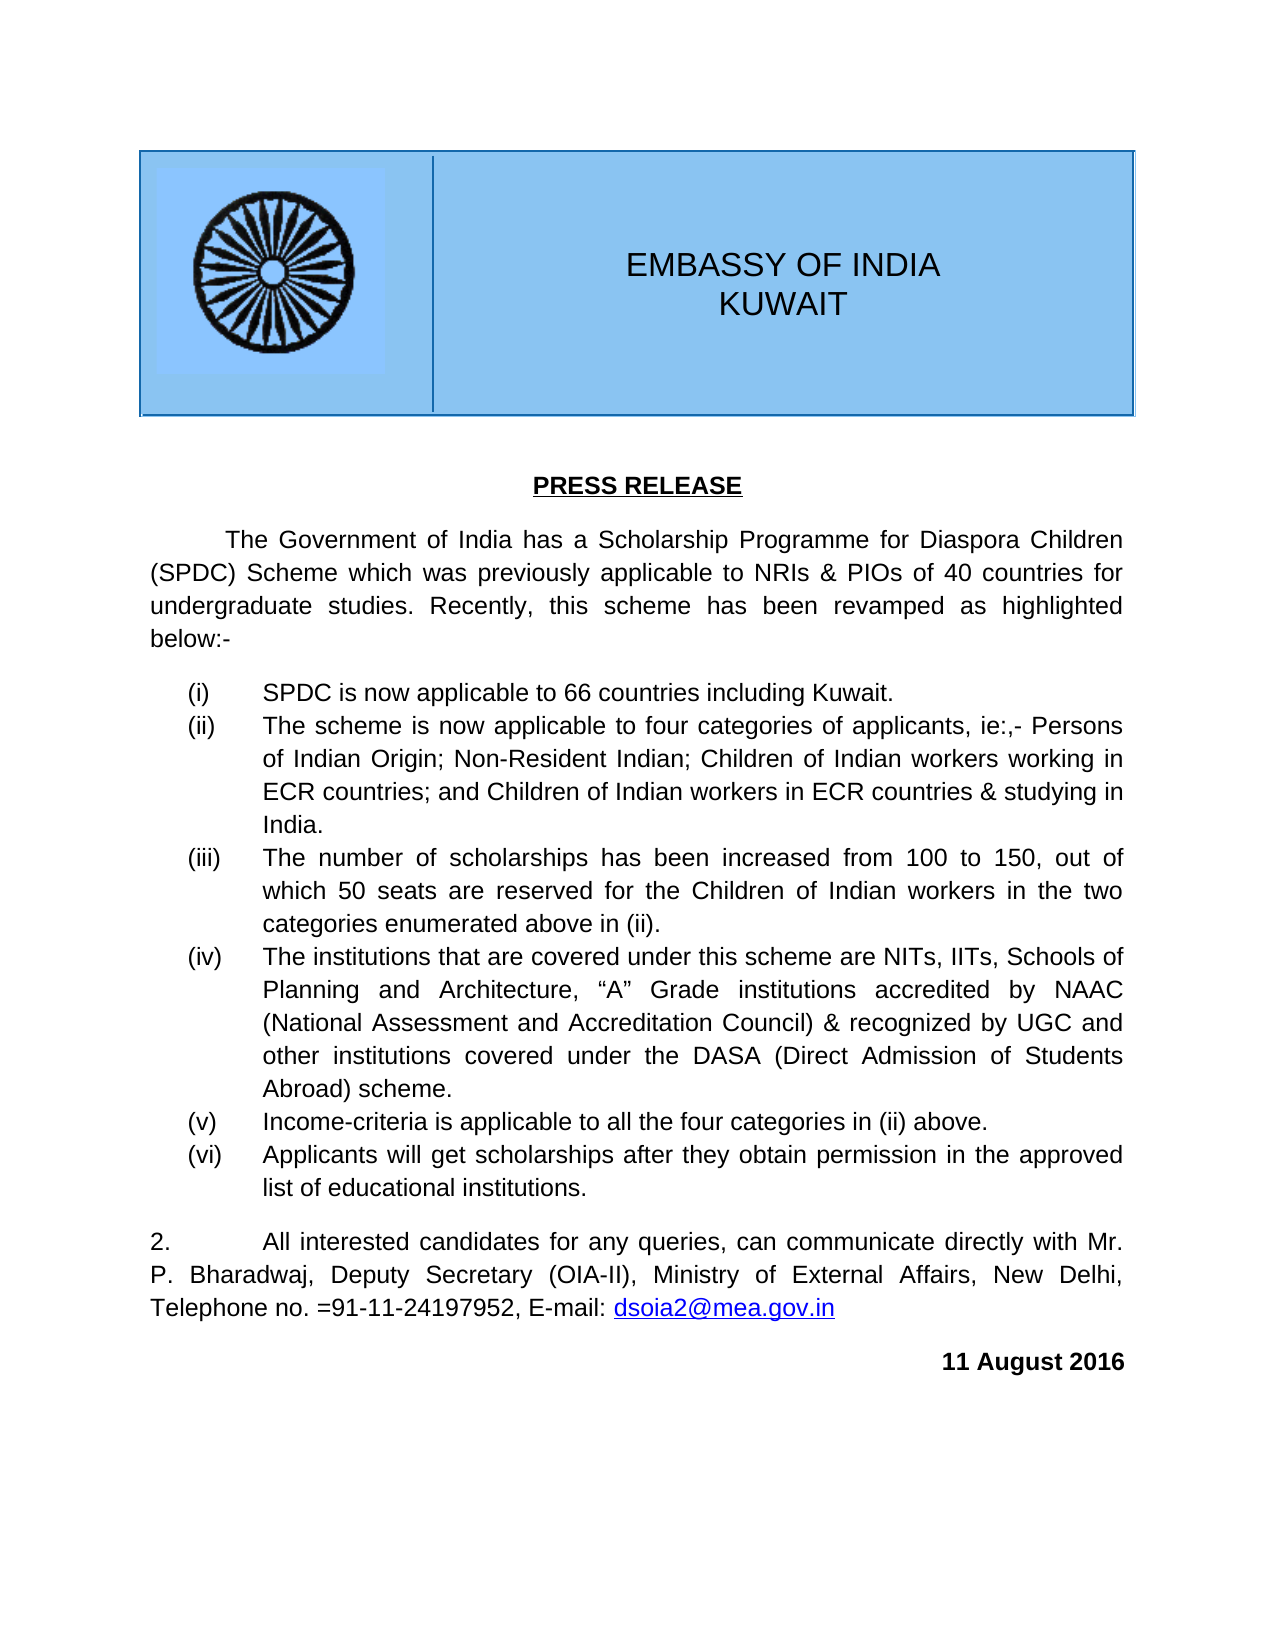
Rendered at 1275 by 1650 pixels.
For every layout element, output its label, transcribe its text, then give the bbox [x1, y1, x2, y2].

text 11 August 2016 [150, 1347, 1125, 1376]
list Applicants will get scholarships after they obtain permission in the approved list of educational institutions. [187, 1140, 1125, 1202]
list The institutions that are covered under this scheme are NITs, IITs, Schools of Planning and Architecture, “A” Grade institutions accredited by NAAC (National Assessment and Accreditation Council) & recognized by UGC and other institutions covered under the DASA (Direct Admission of Students Abroad) scheme. [187, 942, 1125, 1103]
text The Government of India has a Scholarship Programme for Diaspora Children (SPDC) Scheme which was previously applicable to NRIs & PIOs of 40 countries for undergraduate studies. Recently, this scheme has been revamped as highlighted below:- [150, 525, 1125, 653]
list Income-criteria is applicable to all the four categories in (ii) above. [187, 1107, 1125, 1136]
list The scheme is now applicable to four categories of applicants, ie:,- Persons of Indian Origin; Non-Resident Indian; Children of Indian workers working in ECR countries; and Children of Indian workers in ECR countries & studying in India. [187, 711, 1125, 838]
table_header EMBASSY OF [432, 153, 1132, 414]
text 2. All interested candidates for any queries, can communicate directly with Mr. P. Bharadwaj, Deputy Secretary (OIA-II), Ministry of External Affairs, New Delhi, Telephone no. =91-11-24197952, E-mail: dsoia2@mea.gov.in [150, 1227, 1125, 1322]
list The number of scholarships has been increased from 100 to 150, out of which 50 seats are reserved for the Children of Indian workers in the two categories enumerated above in (ii). [187, 843, 1125, 938]
table_header [143, 153, 432, 414]
list SPDC is now applicable to 66 countries including Kuwait. [187, 678, 1125, 706]
picture [156, 168, 385, 374]
text PRESS RELEASE [150, 471, 1125, 500]
